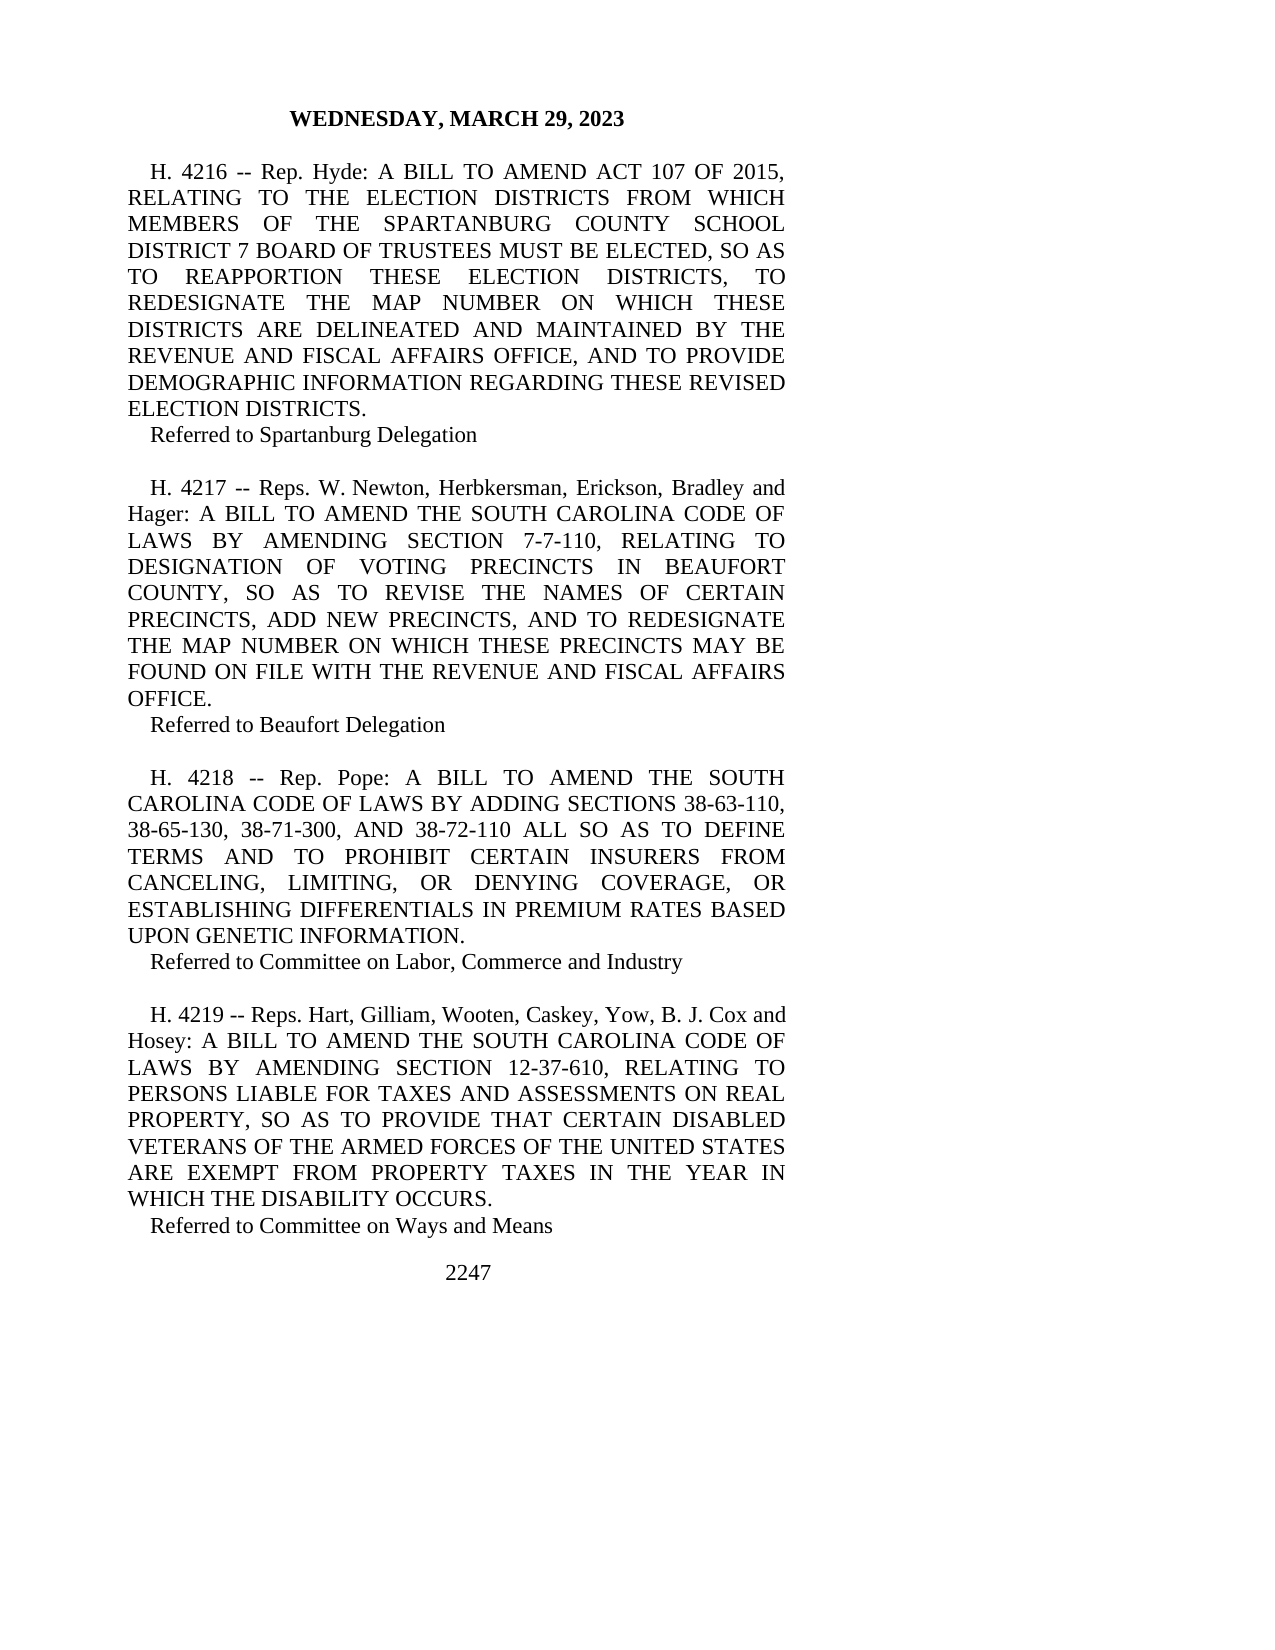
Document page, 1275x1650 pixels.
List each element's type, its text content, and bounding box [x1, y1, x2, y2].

text Referred to Spartanburg Delegation [127, 421, 786, 448]
text Referred to Committee on Labor, Commerce and Industry [127, 948, 786, 975]
text H. 4216 -- Rep. Hyde: A BILL TO AMEND ACT 107 OF 2015, RELATING TO THE ELECTION DISTRICTS FROM WHICH MEMBERS OF THE SPARTANBURG COUNTY SCHOOL DISTRICT 7 BOARD OF TRUSTEES MUST BE ELECTED, SO AS TO REAPPORTION THESE ELECTION DISTRICTS, TO REDESIGNATE THE MAP NUMBER ON WHICH THESE DISTRICTS ARE DELINEATED AND MAINTAINED BY THE REVENUE AND FISCAL AFFAIRS OFFICE, AND TO PROVIDE DEMOGRAPHIC INFORMATION REGARDING THESE REVISED ELECTION DISTRICTS. [127, 158, 786, 421]
text Referred to Beaufort Delegation [127, 711, 786, 737]
text H. 4217 -- Reps. W. Newton, Herbkersman, Erickson, Bradley and Hager: A BILL TO AMEND THE SOUTH CAROLINA CODE OF LAWS BY AMENDING SECTION 7-7-110, RELATING TO DESIGNATION OF VOTING PRECINCTS IN BEAUFORT COUNTY, SO AS TO REVISE THE NAMES OF CERTAIN PRECINCTS, ADD NEW PRECINCTS, AND TO REDESIGNATE THE MAP NUMBER ON WHICH THESE PRECINCTS MAY BE FOUND ON FILE WITH THE REVENUE AND FISCAL AFFAIRS OFFICE. [127, 474, 786, 711]
text H. 4218 -- Rep. Pope: A BILL TO AMEND THE SOUTH CAROLINA CODE OF LAWS BY ADDING SECTIONS 38-63-110, 38-65-130, 38-71-300, AND 38-72-110 ALL SO AS TO DEFINE TERMS AND TO PROHIBIT CERTAIN INSURERS FROM CANCELING, LIMITING, OR DENYING COVERAGE, OR ESTABLISHING DIFFERENTIALS IN PREMIUM RATES BASED UPON GENETIC INFORMATION. [127, 764, 786, 948]
text Referred to Committee on Ways and Means [127, 1212, 786, 1238]
text H. 4219 -- Reps. Hart, Gilliam, Wooten, Caskey, Yow, B. J. Cox and Hosey: A BILL TO AMEND THE SOUTH CAROLINA CODE OF LAWS BY AMENDING SECTION 12-37-610, RELATING TO PERSONS LIABLE FOR TAXES AND ASSESSMENTS ON REAL PROPERTY, SO AS TO PROVIDE THAT CERTAIN DISABLED VETERANS OF THE ARMED FORCES OF THE UNITED STATES ARE EXEMPT FROM PROPERTY TAXES IN THE YEAR IN WHICH THE DISABILITY OCCURS. [127, 1001, 786, 1212]
